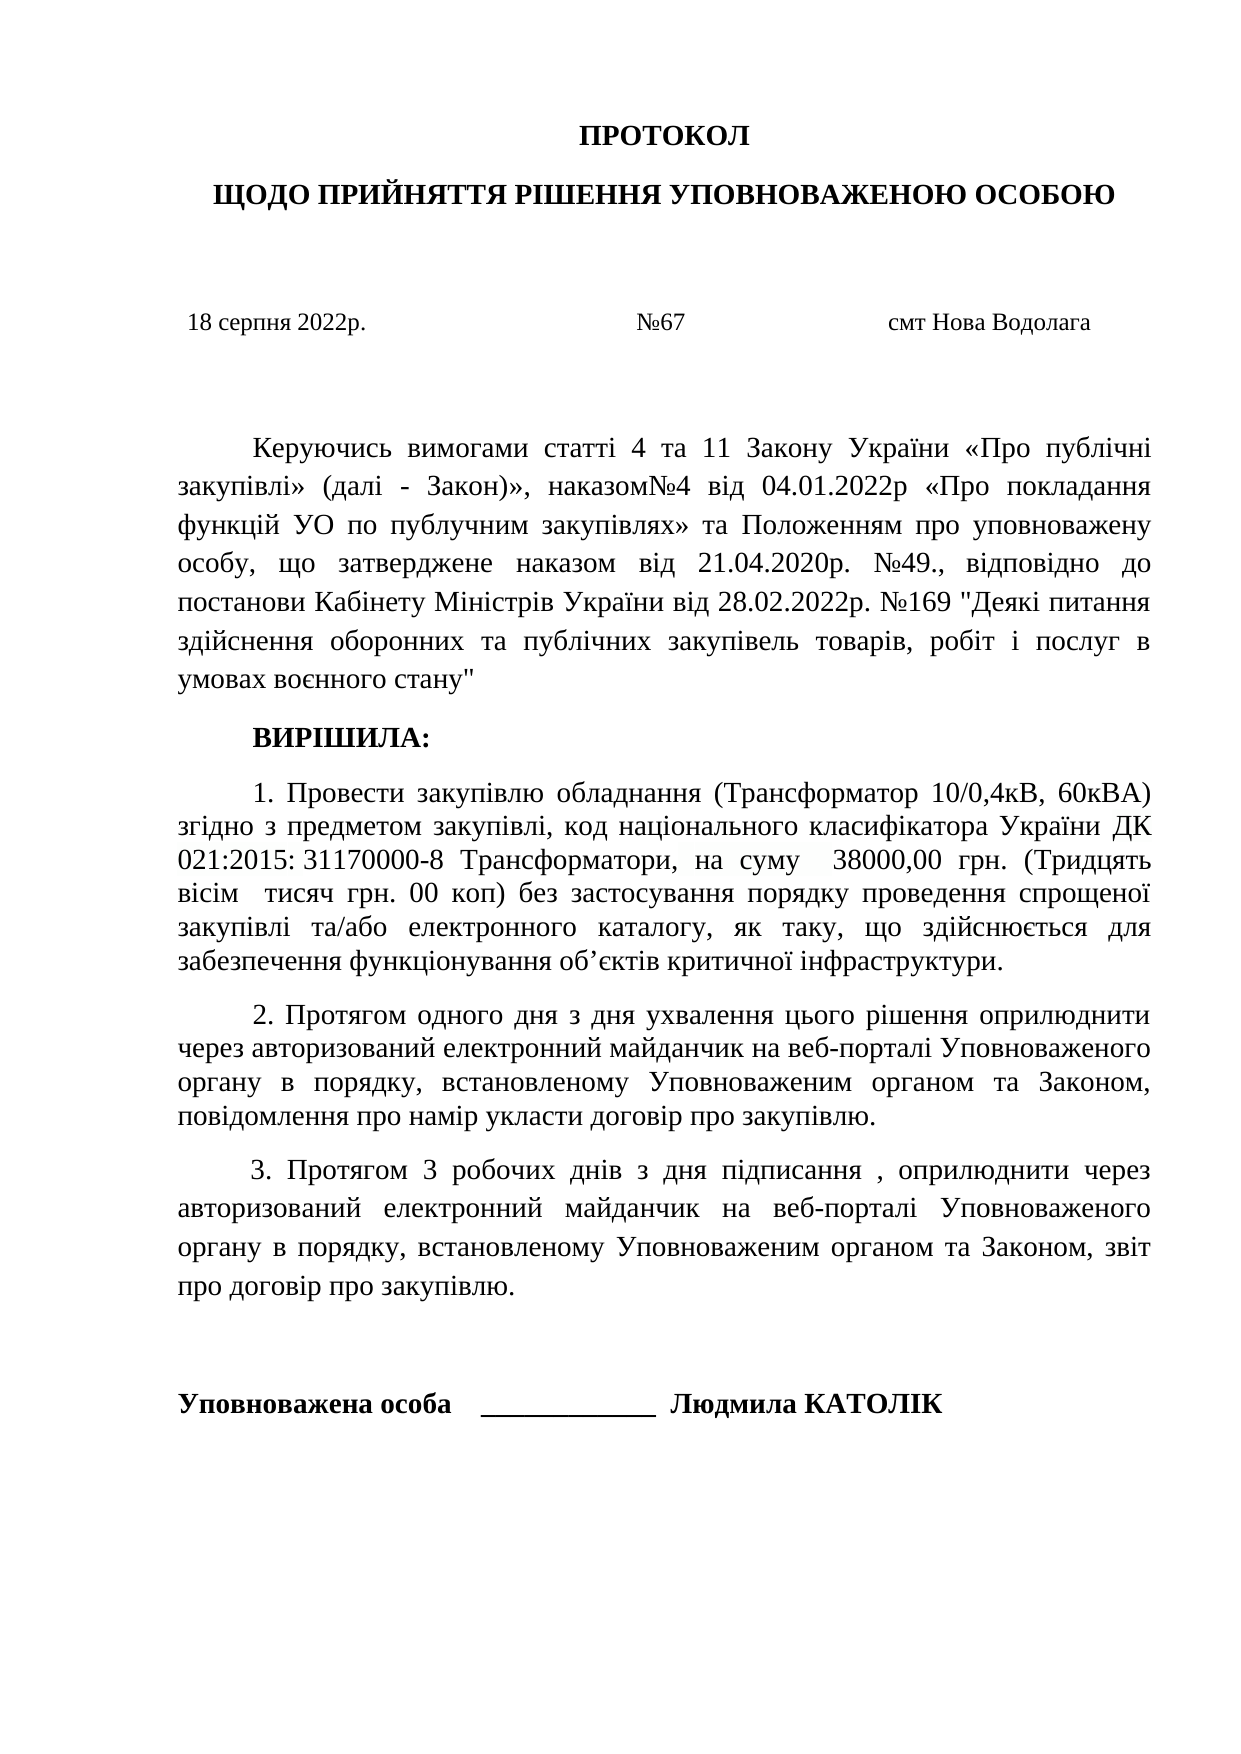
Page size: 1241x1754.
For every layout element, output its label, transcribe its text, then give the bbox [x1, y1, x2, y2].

text 2. Протягом одного дня з дня ухвалення цього рішення оприлюднити через авторизований електронний майданчик на веб-порталі Уповноваженого органу в порядку, встановленому Уповноваженим органом та Законом, повідомлення про намір укласти договір про закупівлю. [177, 997, 1152, 1131]
text ПРОТОКОЛ [177, 118, 1152, 152]
table_header №67 [578, 296, 743, 371]
text ВИРІШИЛА: [177, 721, 1152, 754]
text 3. Протягом 3 робочих днів з дня підписання , оприлюднити через авторизований електронний майданчик на веб-порталі Уповноваженого органу в порядку, встановленому Уповноваженим органом та Законом, звіт про договір про закупівлю. [177, 1152, 1152, 1301]
text Уповноважена особа ____________ Людмила КАТОЛІК [177, 1386, 1152, 1420]
text 1. Провести закупівлю обладнання (Трансформатор 10/0,4кВ, 60кВА) згідно з предметом закупівлі, код національного класифікатора України ДК 021:2015: 31170000-8 Трансформатори, на суму 38000,00 грн. (Тридцять вісім тисяч грн. 00 коп) без застосування порядку проведення спрощеної закупівлі та/або електронного каталогу, як таку, що здійснюється для забезпечення функціонування об’єктів критичної інфраструктури. [177, 775, 1152, 976]
table_header смт Нова Водолага [744, 296, 1101, 371]
text Керуючись вимогами статті 4 та 11 Закону України «Про публічні закупівлі» (далі - Закон)», наказом№4 від 04.01.2022р «Про покладання функцій УО по публучним закупівлях» та Положенням про уповноважену особу, що затверджене наказом від 21.04.2020р. №49., відповідно до постанови Кабінету Міністрів України від 28.02.2022р. №169 "Деякі питання здійснення оборонних та публічних закупівель товарів, робіт і послуг в умовах воєнного стану" [177, 430, 1152, 695]
table_header 18 серпня 2022р. [176, 296, 578, 371]
text ЩОДО ПРИЙНЯТТЯ РІШЕННЯ УПОВНОВАЖЕНОЮ ОСОБОЮ [177, 177, 1152, 211]
